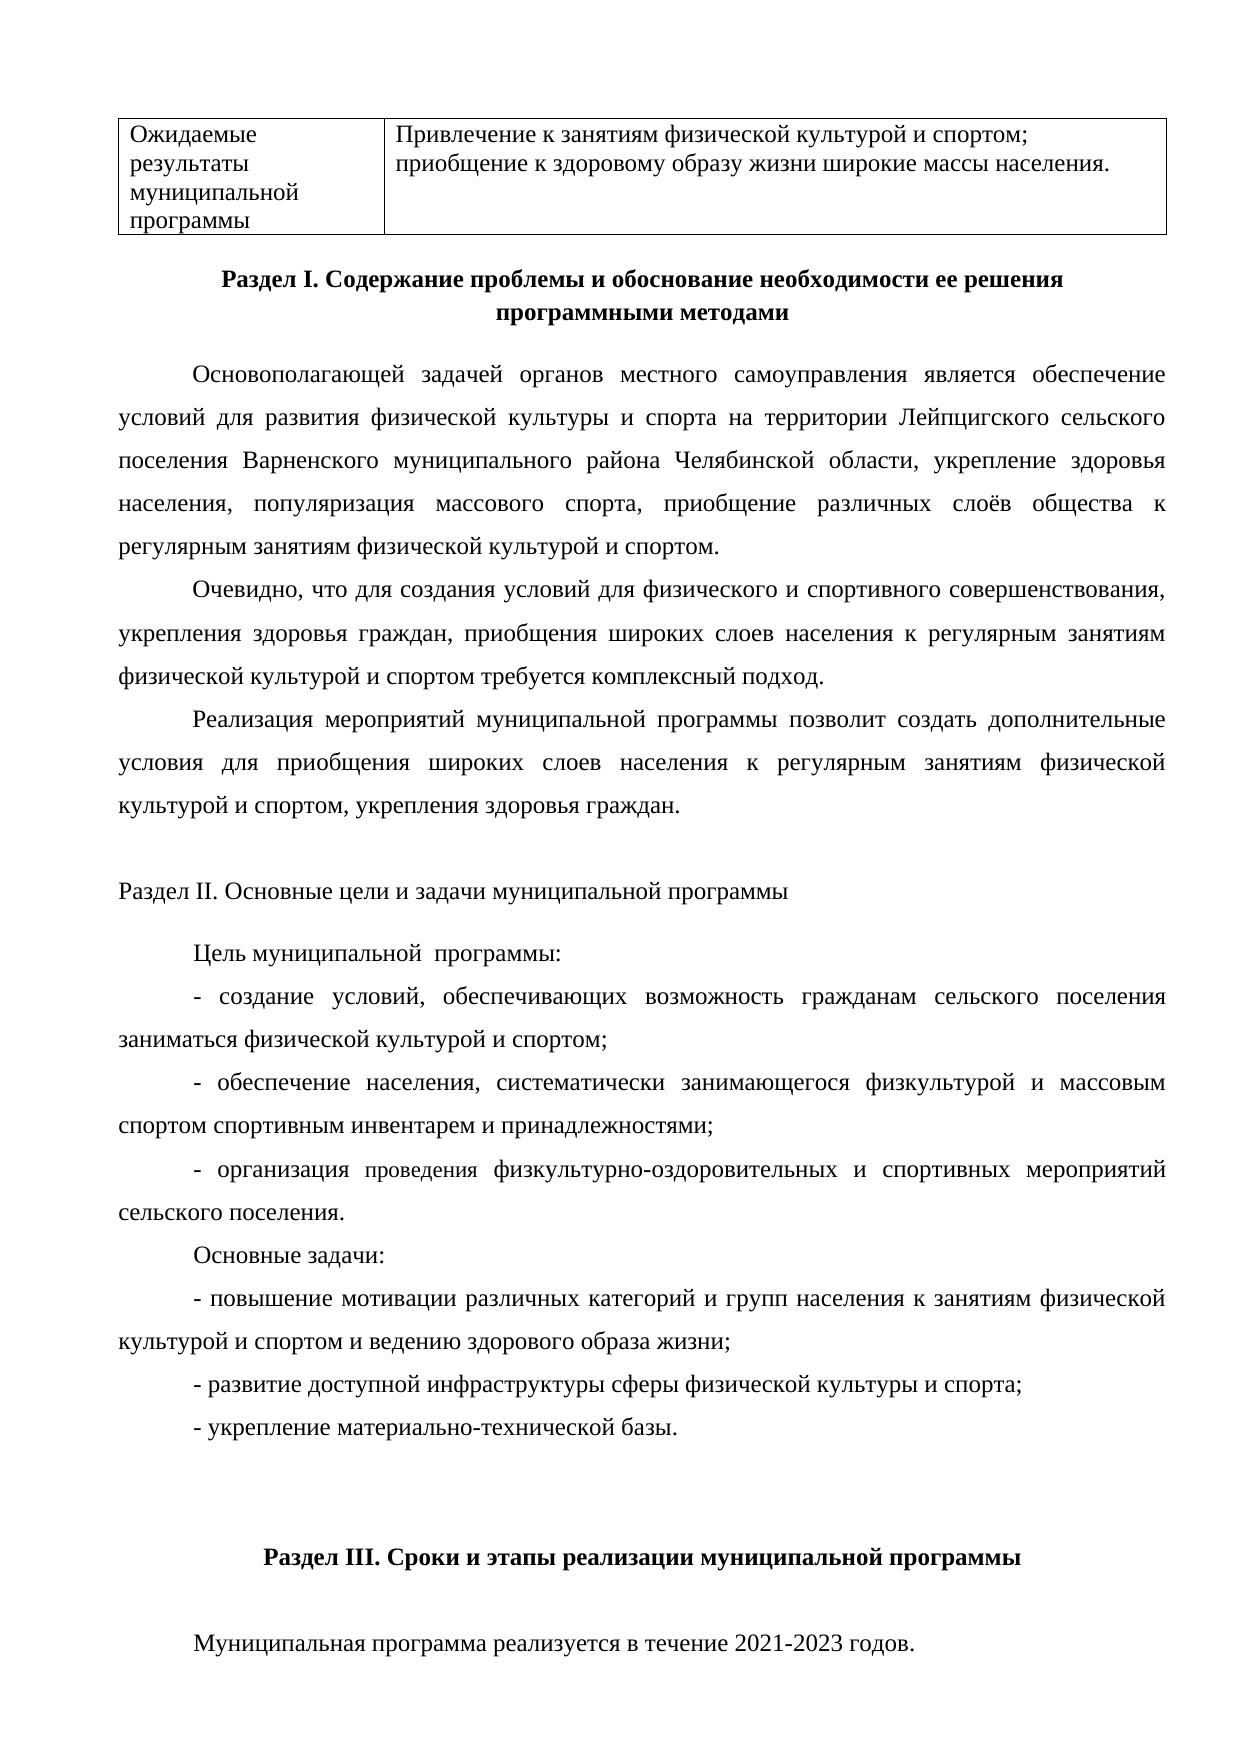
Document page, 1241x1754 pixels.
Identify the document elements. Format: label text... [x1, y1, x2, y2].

text Раздел II. Основные цели и задачи муниципальной программы [118, 876, 1167, 905]
text - повышение мотивации различных категорий и групп населения к занятиям физической культурой и спортом и ведению здорового образа жизни; [118, 1283, 1167, 1355]
subtitle программными методами [118, 297, 1167, 326]
text - создание условий, обеспечивающих возможность гражданам сельского поселения заниматься физической культурой и спортом; [118, 981, 1167, 1053]
text Раздел III. Сроки и этапы реализации муниципальной программы [118, 1542, 1167, 1571]
text - обеспечение населения, систематически занимающегося физкультурой и массовым спортом спортивным инвентарем и принадлежностями; [118, 1067, 1167, 1139]
text - развитие доступной инфраструктуры сферы физической культуры и спорта; [118, 1369, 1167, 1398]
text Очевидно, что для создания условий для физического и спортивного совершенствования, укрепления здоровья граждан, приобщения широких слоев населения к регулярным занятиям физической культурой и спортом требуется комплексный подход. [118, 574, 1167, 689]
table_cell Привлечение к занятиям физической культурой и спортом; приобщение к здоровому образу жизни широкие массы населения. [385, 119, 1166, 234]
text Основные задачи: [118, 1240, 1167, 1269]
text Муниципальная программа реализуется в течение 2021-2023 годов. [118, 1628, 1167, 1657]
text Цель муниципальной программы: [118, 938, 1167, 967]
text - организация проведения физкультурно-оздоровительных и спортивных мероприятий сельского поселения. [118, 1154, 1167, 1226]
table_cell Ожидаемые результаты муниципальной программы [119, 119, 384, 234]
text Реализация мероприятий муниципальной программы позволит создать дополнительные условия для приобщения широких слоев населения к регулярным занятиям физической культурой и спортом, укрепления здоровья граждан. [118, 704, 1167, 819]
text - укрепление материально-технической базы. [118, 1412, 1167, 1441]
text Основополагающей задачей органов местного самоуправления является обеспечение условий для развития физической культуры и спорта на территории Лейпцигского сельского поселения Варненского муниципального района Челябинской области, укрепление здоровья населения, популяризация массового спорта, приобщение различных слоёв общества к регулярным занятиям физической культурой и спортом. [118, 359, 1167, 560]
subtitle Раздел I. Содержание проблемы и обоснование необходимости ее решения [118, 264, 1167, 293]
